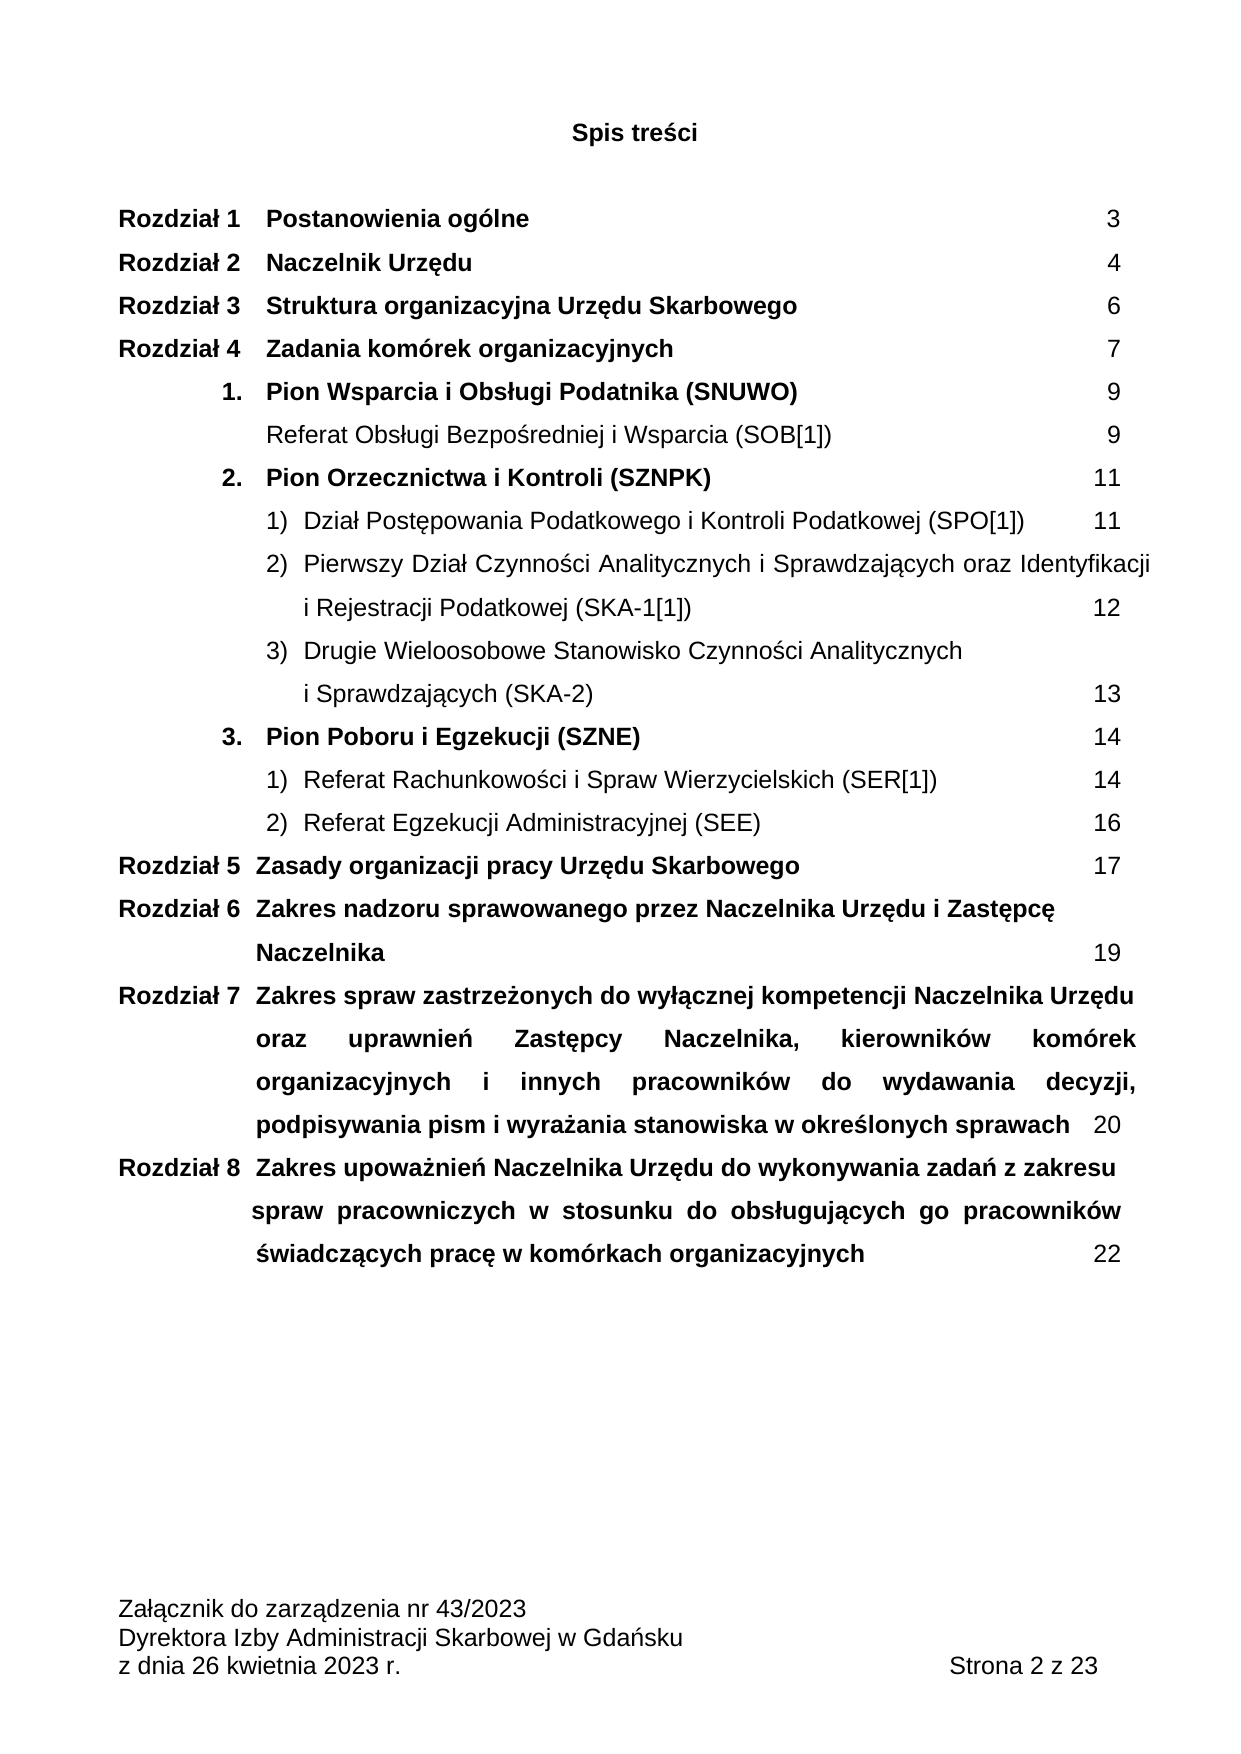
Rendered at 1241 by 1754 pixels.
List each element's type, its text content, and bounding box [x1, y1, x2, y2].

list Pion Wsparcia i Obsługi Podatnika (SNUWO) 9 [222, 377, 1152, 406]
title Spis treści [118, 118, 1152, 147]
text Rozdział 7 Zakres spraw zastrzeżonych do wyłącznej kompetencji Naczelnika Urzędu [118, 981, 1152, 1009]
list Dział Postępowania Podatkowego i Kontroli Podatkowej (SPO[1]) 11 [266, 506, 1152, 535]
text Rozdział 8 Zakres upoważnień Naczelnika Urzędu do wykonywania zadań z zakresu [118, 1153, 1152, 1182]
text oraz uprawnień Zastępcy Naczelnika, kierowników komórek organizacyjnych i innych pracowników do wydawania decyzji, podpisywania pism i wyrażania stanowiska w określonych sprawach 20 [256, 1024, 1137, 1139]
list Referat Rachunkowości i Spraw Wierzycielskich (SER[1]) 14 [266, 765, 1152, 794]
list Pierwszy Dział Czynności Analitycznych i Sprawdzających oraz Identyfikacji i Rejestracji Podatkowej (SKA-1[1]) 12 [266, 549, 1152, 621]
list Pion Poboru i Egzekucji (SZNE) 14 [222, 722, 1152, 751]
text Rozdział 2 Naczelnik Urzędu 4 [118, 247, 1152, 276]
text Referat Obsługi Bezpośredniej i Wsparcia (SOB[1]) 9 [266, 420, 1152, 449]
text Rozdział 1 Postanowienia ogólne 3 [118, 204, 1152, 233]
text Rozdział 4 Zadania komórek organizacyjnych 7 [118, 334, 1152, 362]
list i Sprawdzających (SKA-2) 13 [303, 679, 1152, 707]
text spraw pracowniczych w stosunku do obsługujących go pracowników świadczących pracę w komórkach organizacyjnych 22 [251, 1196, 1122, 1268]
text Rozdział 6 Zakres nadzoru sprawowanego przez Naczelnika Urzędu i Zastępcę Naczelnika 19 [118, 894, 1152, 966]
text Rozdział 5 Zasady organizacji pracy Urzędu Skarbowego 17 [118, 851, 1152, 880]
list Pion Orzecznictwa i Kontroli (SZNPK) 11 [222, 463, 1152, 492]
text Rozdział 3 Struktura organizacyjna Urzędu Skarbowego 6 [118, 291, 1152, 319]
list Drugie Wieloosobowe Stanowisko Czynności Analitycznych [266, 636, 1152, 664]
list Referat Egzekucji Administracyjnej (SEE) 16 [266, 808, 1152, 837]
